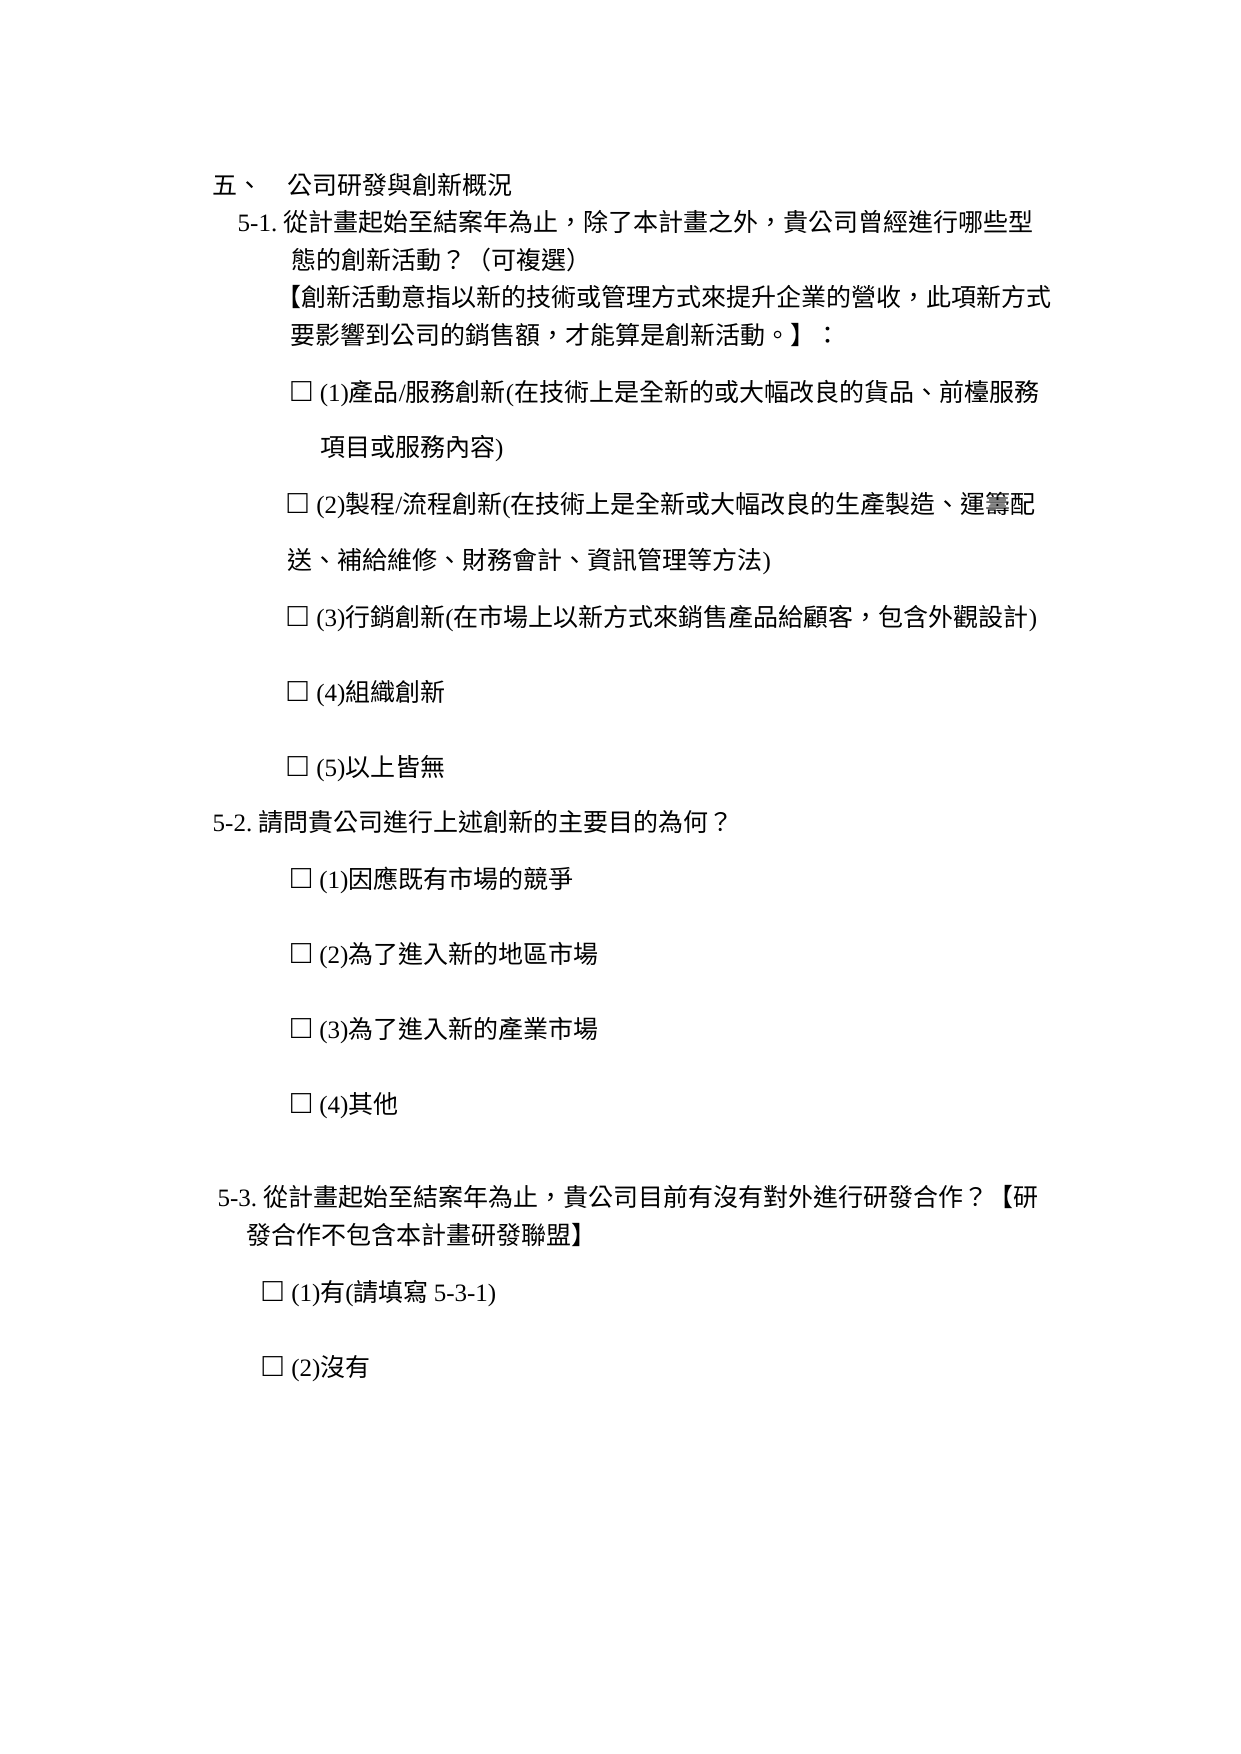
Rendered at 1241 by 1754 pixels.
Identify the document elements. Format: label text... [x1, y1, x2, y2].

text □ (3)行銷創新(在市場上以新方式來銷售產品給顧客，包含外觀設計) [287, 577, 1053, 652]
text □ (1)有(請填寫5-3-1) [262, 1252, 1053, 1327]
text □ (2)製程/流程創新(在技術上是全新或大幅改良的生產製造、運籌配送、補給維修、財務會計、資訊管理等方法) [287, 464, 1053, 577]
text □ (4)其他 [291, 1064, 1053, 1139]
text □ (5)以上皆無 [287, 727, 1053, 802]
text □ (1)因應既有市場的競爭 [291, 839, 1053, 914]
text □ (3)為了進入新的產業市場 [291, 989, 1053, 1064]
list 公司研發與創新概況 [212, 164, 1053, 202]
text □ (2)沒有 [262, 1327, 1053, 1402]
text 【創新活動意指以新的技術或管理方式來提升企業的營收，此項新方式要影響到公司的銷售額，才能算是創新活動。】： [276, 277, 1053, 352]
text □ (4)組織創新 [287, 652, 1053, 727]
text 5-3. 從計畫起始至結案年為止，貴公司目前有沒有對外進行研發合作？【研發合作不包含本計畫研發聯盟】 [217, 1177, 1053, 1252]
text □ (1)產品/服務創新(在技術上是全新的或大幅改良的貨品、前檯服務項目或服務內容) [291, 352, 1053, 464]
text 5-2. 請問貴公司進行上述創新的主要目的為何？ [212, 802, 1053, 839]
text 5-1. 從計畫起始至結案年為止，除了本計畫之外，貴公司曾經進行哪些型態的創新活動？（可複選） [237, 202, 1053, 277]
text □ (2)為了進入新的地區市場 [291, 914, 1053, 989]
